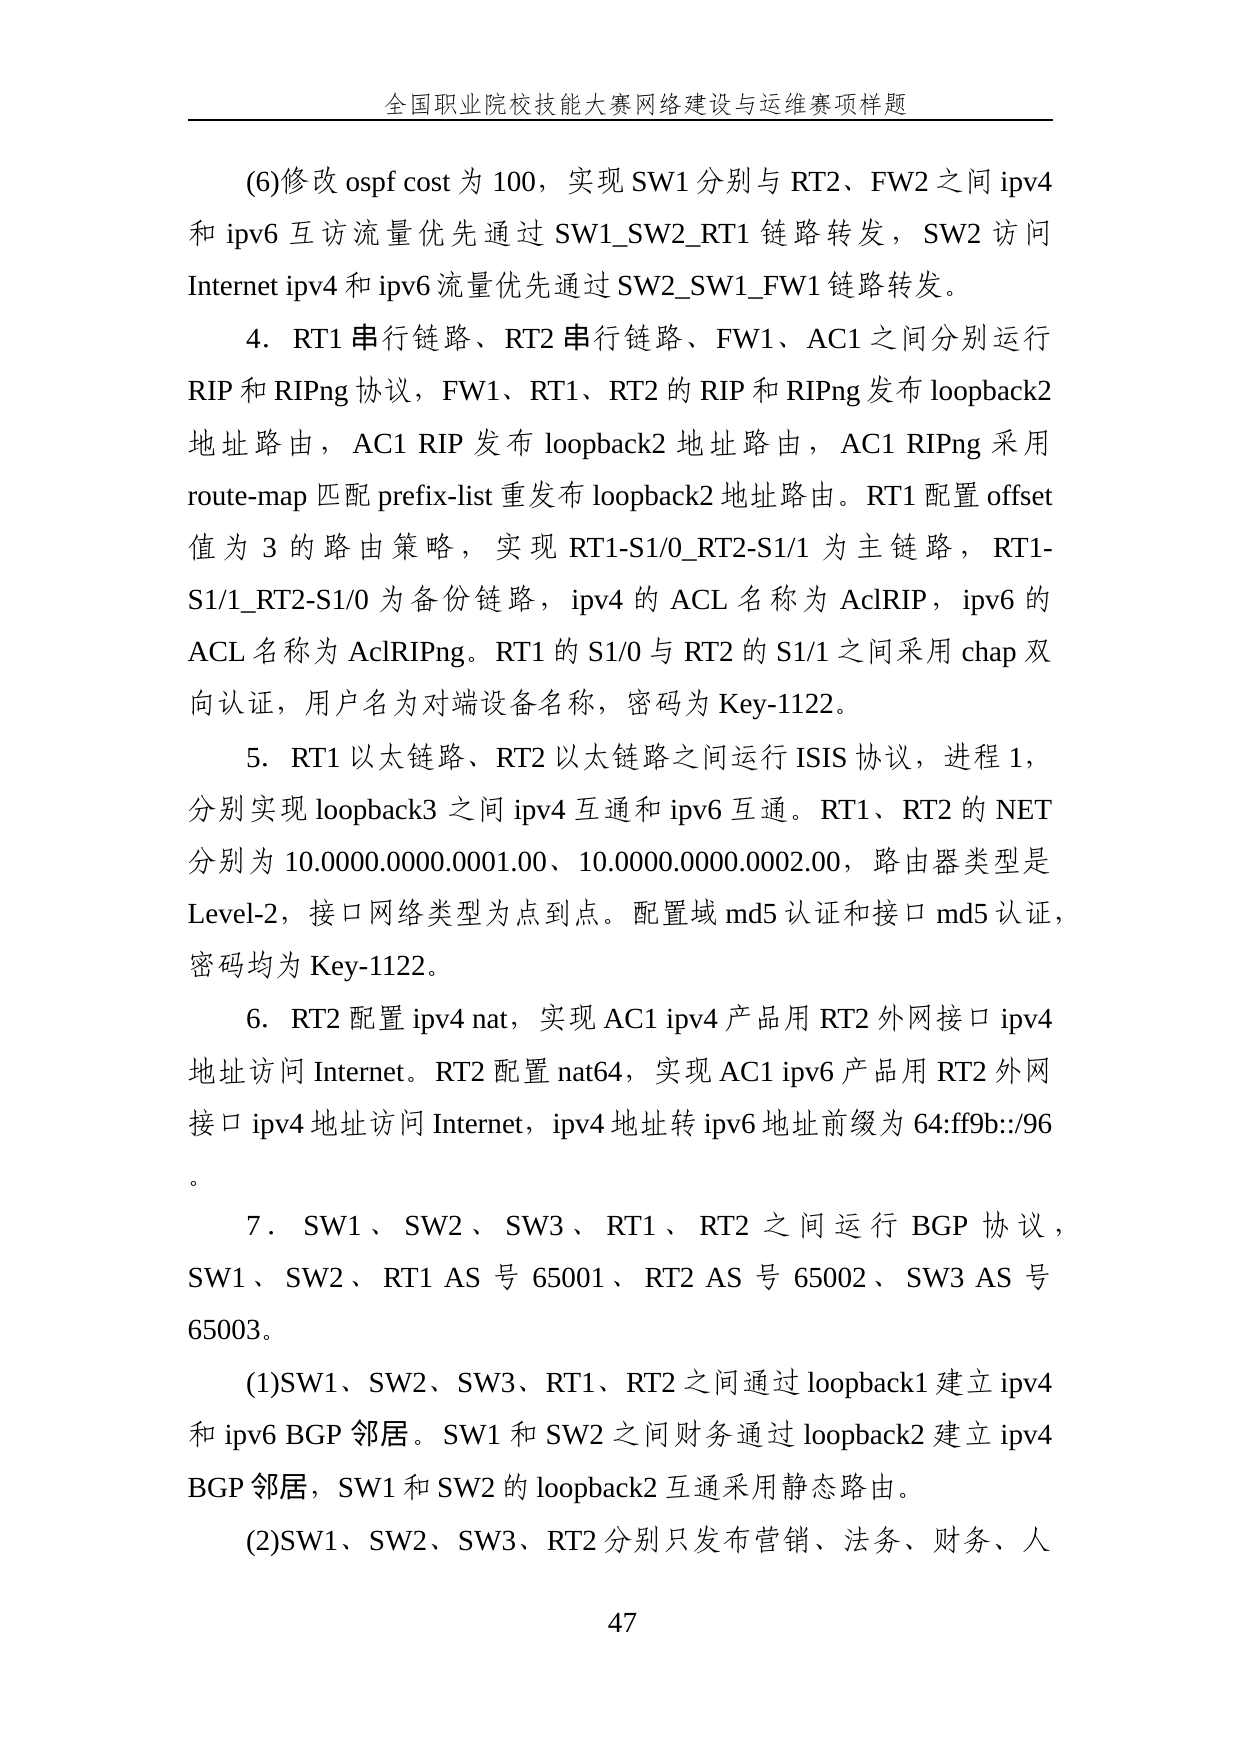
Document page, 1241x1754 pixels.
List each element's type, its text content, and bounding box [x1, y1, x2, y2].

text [187, 1521, 1053, 1556]
text 6．RT2配置ipv4 nat，实现AC1 ipv4产品用RT2外网接口ipv4地址访问Internet。RT2配置nat64，实现AC1 ipv6产品用RT2外网接口ipv4地址访问Internet，ipv4地址转ipv6地址前缀为64:ff9b::/96。 [187, 1000, 1053, 1189]
text 4．RT1串行链路、RT2串行链路、FW1、AC1之间分别运行RIP和RIPng协议，FW1、RT1、RT2的RIP和RIPng发布loopback2地址路由，AC1 RIP发布loopback2地址路由，AC1 RIPng采用route-map匹配prefix-list重发布loopback2地址路由。RT1配置offset值为3的路由策略，实现RT1-S1/0_RT2-S1/1为主链路，RT1-S1/1_RT2-S1/0为备份链路，ipv4的ACL名称为AclRIP，ipv6的ACL名称为AclRIPng。RT1的S1/0与RT2的S1/1之间采用chap双向认证，用户名为对端设备名称，密码为Key-1122。 [187, 319, 1053, 720]
text (1)SW1、SW2、SW3、RT1、RT2之间通过loopback1建立ipv4和ipv6 BGP邻居。SW1和SW2之间财务通过loopback2建立ipv4 BGP邻居，SW1和SW2的loopback2互通采用静态路由。 [187, 1363, 1053, 1503]
text (6)修改ospf cost为100，实现SW1分别与RT2、FW2之间ipv4和ipv6互访流量优先通过SW1_SW2_RT1链路转发，SW2访问Internet ipv4和ipv6流量优先通过SW2_SW1_FW1链路转发。 [187, 162, 1053, 302]
text 5．RT1以太链路、RT2以太链路之间运行ISIS协议，进程1，分别实现loopback3 之间ipv4互通和ipv6互通。RT1、RT2的NET分别为10.0000.0000.0001.00、10.0000.0000.0002.00，路由器类型是Level-2，接口网络类型为点到点。配置域md5认证和接口md5认证，密码均为Key-1122。 [187, 738, 1053, 982]
text 7．SW1、SW2、SW3、RT1、RT2之间运行BGP协议，SW1、SW2、RT1 AS号65001、RT2 AS号65002、SW3 AS号65003。 [187, 1206, 1053, 1346]
